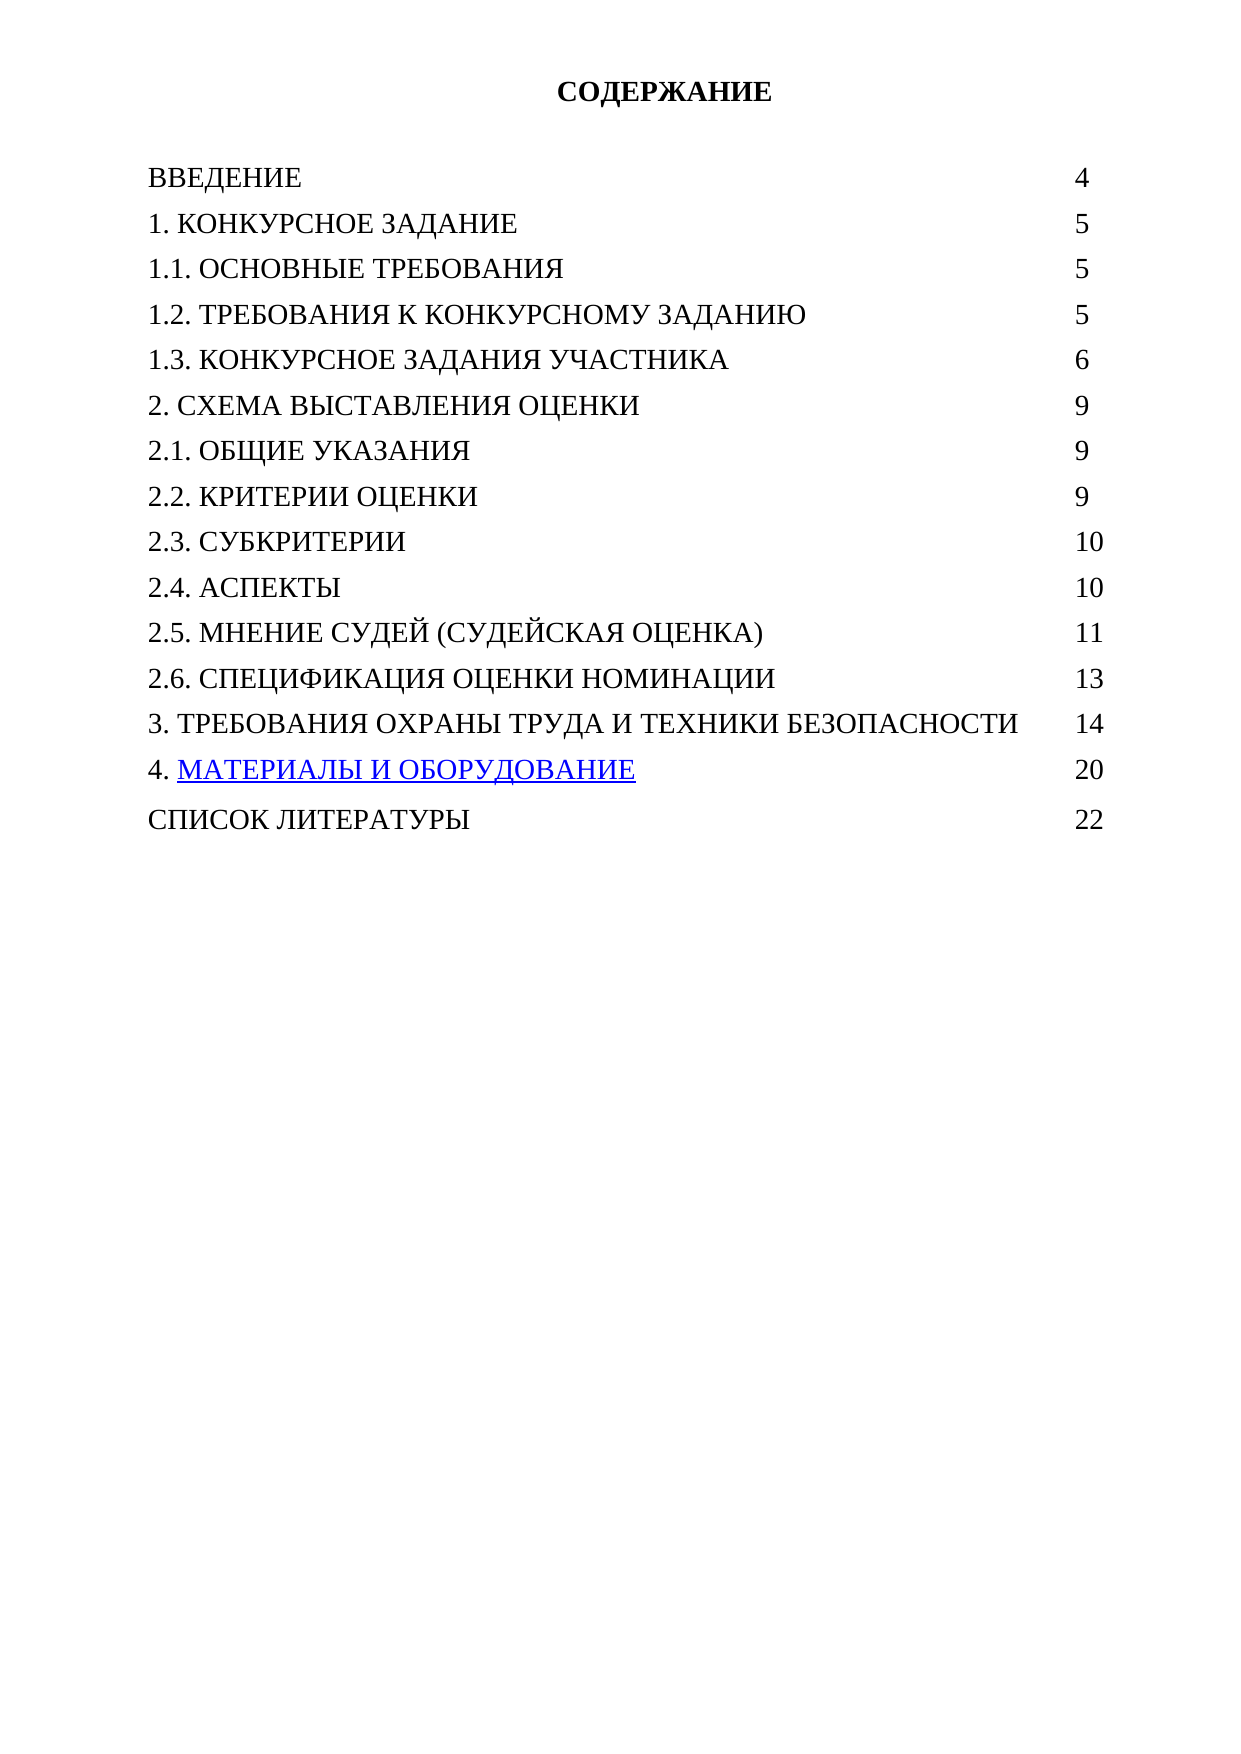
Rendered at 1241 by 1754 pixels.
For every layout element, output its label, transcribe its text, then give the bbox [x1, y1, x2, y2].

table_cell 10 [1063, 570, 1133, 615]
table_cell 2.5. МНЕНИЕ СУДЕЙ (СУДЕЙСКАЯ ОЦЕНКА) [136, 615, 1063, 661]
text СОДЕРЖАНИЕ [148, 74, 1181, 107]
table_cell 14 [1063, 706, 1133, 752]
table_cell 13 [1063, 661, 1133, 706]
table_cell 5 [1063, 206, 1133, 251]
table_cell 2.2. КРИТЕРИИ ОЦЕНКИ [136, 479, 1063, 524]
table_cell СПИСОК ЛИТЕРАТУРЫ [136, 802, 1063, 860]
table_cell 1.2. ТРЕБОВАНИЯ К КОНКУРСНОМУ ЗАДАНИЮ [136, 297, 1063, 342]
table_cell 5 [1063, 251, 1133, 297]
table_cell 9 [1063, 479, 1133, 524]
table_cell 1. КОНКУРСНОЕ ЗАДАНИЕ [136, 206, 1063, 251]
table_cell 3. ТРЕБОВАНИЯ ОХРАНЫ ТРУДА И ТЕХНИКИ БЕЗОПАСНОСТИ [136, 706, 1063, 752]
table_cell 2.3. СУБКРИТЕРИИ [136, 524, 1063, 570]
table_header ВВЕДЕНИЕ [136, 160, 1063, 206]
table_cell 1.1. ОСНОВНЫЕ ТРЕБОВАНИЯ [136, 251, 1063, 297]
table_cell 4. МАТЕРИАЛЫ И ОБОРУДОВАНИЕ [136, 752, 1063, 802]
table_cell 22 [1063, 802, 1133, 860]
table_cell 2.4. АСПЕКТЫ [136, 570, 1063, 615]
table_cell 20 [1063, 752, 1133, 802]
table_cell 9 [1063, 433, 1133, 479]
table_cell 5 [1063, 297, 1133, 342]
table_cell 2.6. СПЕЦИФИКАЦИЯ ОЦЕНКИ НОМИНАЦИИ [136, 661, 1063, 706]
table_cell 2.1. ОБЩИЕ УКАЗАНИЯ [136, 433, 1063, 479]
table_cell 9 [1063, 388, 1133, 433]
table_cell 11 [1063, 615, 1133, 661]
table_cell 10 [1063, 524, 1133, 570]
table_cell 2. СХЕМА ВЫСТАВЛЕНИЯ ОЦЕНКИ [136, 388, 1063, 433]
table_cell 6 [1063, 342, 1133, 388]
table_header 4 [1063, 160, 1133, 206]
table_cell 1.3. КОНКУРСНОЕ ЗАДАНИЯ УЧАСТНИКА [136, 342, 1063, 388]
